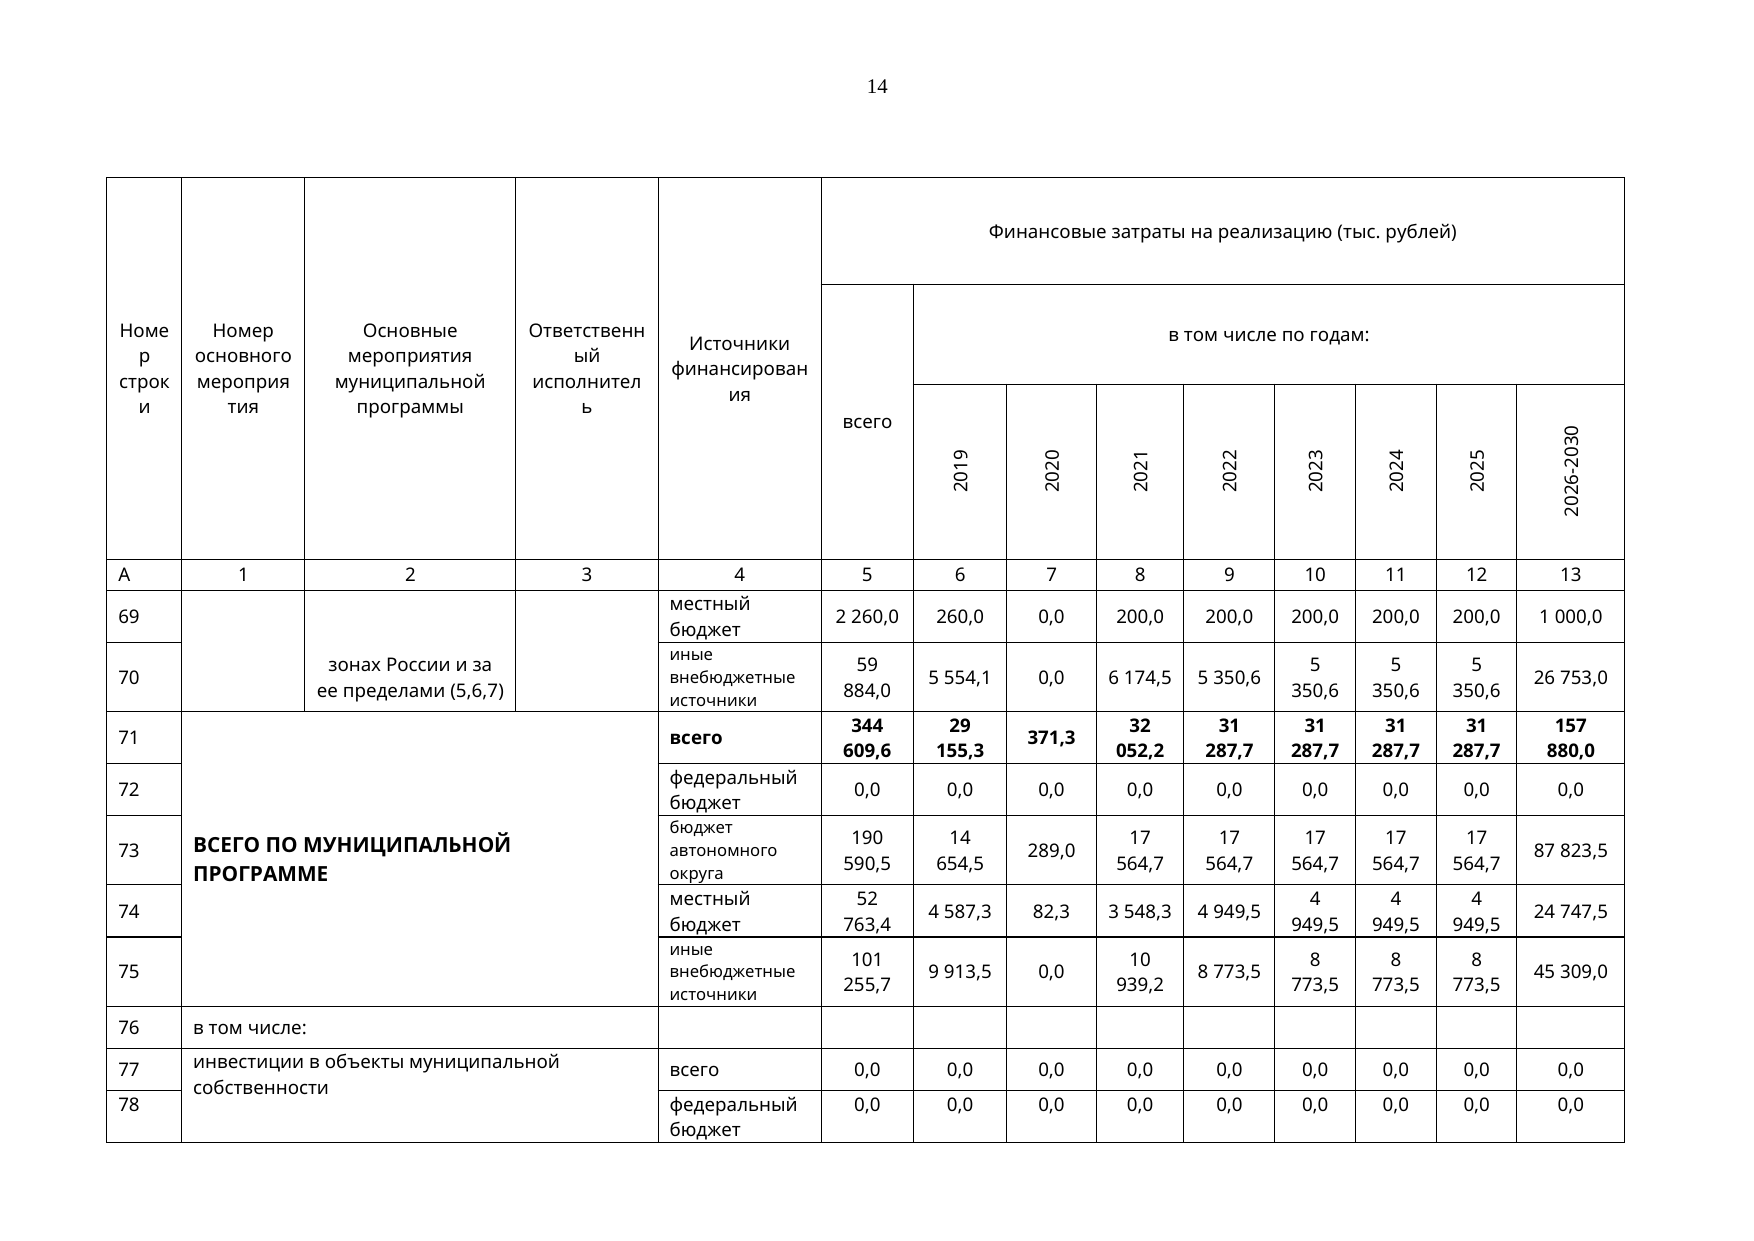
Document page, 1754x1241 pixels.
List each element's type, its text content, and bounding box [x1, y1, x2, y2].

table_cell 1 000,0 [1517, 591, 1624, 642]
table_cell 2023 [1275, 385, 1355, 558]
table_cell 0,0 [1007, 591, 1096, 642]
table_cell 4 949,5 [1437, 885, 1516, 936]
table_cell 5 554,1 [914, 643, 1006, 711]
table_cell 0,0 [1007, 1049, 1096, 1090]
table_cell 5 350,6 [1356, 643, 1436, 711]
table_cell 1 [182, 560, 304, 590]
table_cell иные внебюджетные источники [659, 938, 821, 1006]
table_cell 2 260,0 [822, 591, 913, 642]
table_cell [822, 1007, 913, 1048]
table_cell 3 548,3 [1097, 885, 1183, 936]
table_cell 0,0 [1356, 1091, 1436, 1142]
table_cell 77 [107, 1049, 181, 1090]
table_cell 10 939,2 [1097, 938, 1183, 1006]
table_cell 8 [1097, 560, 1183, 590]
table_cell 0,0 [1007, 1091, 1096, 1142]
table_cell иные внебюджетные источники [659, 643, 821, 711]
table_cell 0,0 [1007, 938, 1096, 1006]
table_cell 0,0 [1517, 1049, 1624, 1090]
table_cell 8 773,5 [1275, 938, 1355, 1006]
table_cell 0,0 [822, 764, 913, 815]
table_cell 0,0 [1097, 764, 1183, 815]
table_cell 157 880,0 [1517, 712, 1624, 763]
table_cell 344 609,6 [822, 712, 913, 763]
table_cell 71 [107, 712, 181, 763]
table_cell 2026-2030 [1517, 385, 1624, 558]
table_cell [1517, 1007, 1624, 1048]
table_cell 31 287,7 [1356, 712, 1436, 763]
table_cell 7 [1007, 560, 1096, 590]
table_cell 0,0 [1184, 1049, 1274, 1090]
table_cell 0,0 [1517, 764, 1624, 815]
table_cell 17 564,7 [1275, 816, 1355, 884]
table_cell 0,0 [1356, 764, 1436, 815]
table_cell 11 [1356, 560, 1436, 590]
table_cell 72 [107, 764, 181, 815]
table_cell 2019 [914, 385, 1006, 558]
table_cell 26 753,0 [1517, 643, 1624, 711]
table_cell [659, 1007, 821, 1048]
table_cell [914, 1007, 1006, 1048]
table_header Источники финансирования [659, 178, 821, 558]
table_cell в том числе: [182, 1007, 658, 1048]
table_cell [1356, 1007, 1436, 1048]
table_cell 73 [107, 816, 181, 884]
table_cell 8 773,5 [1184, 938, 1274, 1006]
table_cell 371,3 [1007, 712, 1096, 763]
table_cell 4 949,5 [1275, 885, 1355, 936]
table_cell 31 287,7 [1275, 712, 1355, 763]
table_cell 8 773,5 [1437, 938, 1516, 1006]
table_cell всего [659, 712, 821, 763]
table_cell А [107, 560, 181, 590]
table_cell [1275, 1007, 1355, 1048]
table_cell [1437, 1007, 1516, 1048]
table_cell 0,0 [914, 1049, 1006, 1090]
table_cell 0,0 [914, 764, 1006, 815]
table_cell 31 287,7 [1184, 712, 1274, 763]
table_cell 5 350,6 [1437, 643, 1516, 711]
table_cell 69 [107, 591, 181, 642]
table_cell 0,0 [1356, 1049, 1436, 1090]
table_cell 2024 [1356, 385, 1436, 558]
table_cell 0,0 [1517, 1091, 1624, 1142]
table_cell 6 [914, 560, 1006, 590]
table_cell 0,0 [1437, 764, 1516, 815]
table_cell 17 564,7 [1437, 816, 1516, 884]
table_cell 5 350,6 [1275, 643, 1355, 711]
table_cell [1007, 1007, 1096, 1048]
table_cell 9 913,5 [914, 938, 1006, 1006]
table_cell 8 773,5 [1356, 938, 1436, 1006]
table_cell 32 052,2 [1097, 712, 1183, 763]
table_cell местный бюджет [659, 885, 821, 936]
table_header Номер строки [107, 178, 181, 558]
table_cell федеральный бюджет [659, 764, 821, 815]
table_cell 76 [107, 1007, 181, 1048]
table_cell [1184, 1007, 1274, 1048]
table_cell 82,3 [1007, 885, 1096, 936]
table_cell всего [659, 1049, 821, 1090]
table_cell 70 [107, 643, 181, 711]
table_cell 200,0 [1097, 591, 1183, 642]
table_cell 0,0 [1184, 764, 1274, 815]
table_cell 9 [1184, 560, 1274, 590]
table_cell 200,0 [1437, 591, 1516, 642]
table_cell местный бюджет [659, 591, 821, 642]
table_cell 2020 [1007, 385, 1096, 558]
table_cell 0,0 [1437, 1049, 1516, 1090]
table_cell 17 564,7 [1184, 816, 1274, 884]
table_header Ответственный исполнитель [516, 178, 658, 558]
table_cell 289,0 [1007, 816, 1096, 884]
table_cell 3 [516, 560, 658, 590]
table_cell федеральный бюджет [659, 1091, 821, 1142]
table_cell 200,0 [1275, 591, 1355, 642]
table_cell 0,0 [1097, 1049, 1183, 1090]
table_cell 260,0 [914, 591, 1006, 642]
table_cell 0,0 [1275, 1049, 1355, 1090]
table_cell инвестиции в объекты муниципальной собственности [182, 1049, 658, 1142]
table_cell ВСЕГО ПО МУНИЦИПАЛЬНОЙ ПРОГРАММЕ [182, 712, 658, 1006]
table_cell всего [822, 285, 913, 558]
table_cell 87 823,5 [1517, 816, 1624, 884]
table_cell 52 763,4 [822, 885, 913, 936]
table_cell бюджет автономного округа [659, 816, 821, 884]
table_header Финансовые затраты на реализацию (тыс. рублей) [822, 178, 1624, 283]
table_cell 190 590,5 [822, 816, 913, 884]
table_cell 4 949,5 [1184, 885, 1274, 936]
table_cell 17 564,7 [1356, 816, 1436, 884]
table_header Номер основного мероприятия [182, 178, 304, 558]
table_cell 17 564,7 [1097, 816, 1183, 884]
table_cell 78 [107, 1091, 181, 1142]
table_cell 14 654,5 [914, 816, 1006, 884]
table_cell 5 350,6 [1184, 643, 1274, 711]
table_cell 5 [822, 560, 913, 590]
table_cell 0,0 [1275, 764, 1355, 815]
table_cell 4 949,5 [1356, 885, 1436, 936]
table_cell 12 [1437, 560, 1516, 590]
table_cell 4 587,3 [914, 885, 1006, 936]
table_cell 0,0 [1097, 1091, 1183, 1142]
table_cell 10 [1275, 560, 1355, 590]
table_cell 0,0 [1007, 643, 1096, 711]
table_cell 75 [107, 938, 181, 1006]
table_cell 74 [107, 885, 181, 936]
table_cell [1097, 1007, 1183, 1048]
table_cell 0,0 [822, 1049, 913, 1090]
table_cell 13 [1517, 560, 1624, 590]
table_cell 0,0 [1007, 764, 1096, 815]
table_cell 59 884,0 [822, 643, 913, 711]
table_cell 0,0 [1184, 1091, 1274, 1142]
table_cell 29 155,3 [914, 712, 1006, 763]
table_cell 24 747,5 [1517, 885, 1624, 936]
table_cell 101 255,7 [822, 938, 913, 1006]
table_cell 200,0 [1184, 591, 1274, 642]
table_cell 0,0 [914, 1091, 1006, 1142]
table_cell 2025 [1437, 385, 1516, 558]
table_cell 2022 [1184, 385, 1274, 558]
table_cell 2021 [1097, 385, 1183, 558]
table_cell 0,0 [1437, 1091, 1516, 1142]
table_cell 0,0 [822, 1091, 913, 1142]
table_cell 31 287,7 [1437, 712, 1516, 763]
table_cell 6 174,5 [1097, 643, 1183, 711]
table_cell 4 [659, 560, 821, 590]
table_cell 45 309,0 [1517, 938, 1624, 1006]
table_cell 0,0 [1275, 1091, 1355, 1142]
table_cell 200,0 [1356, 591, 1436, 642]
table_cell 2 [305, 560, 515, 590]
table_header Основные мероприятия муниципальной программы [305, 178, 515, 558]
table_cell в том числе по годам: [914, 285, 1624, 383]
